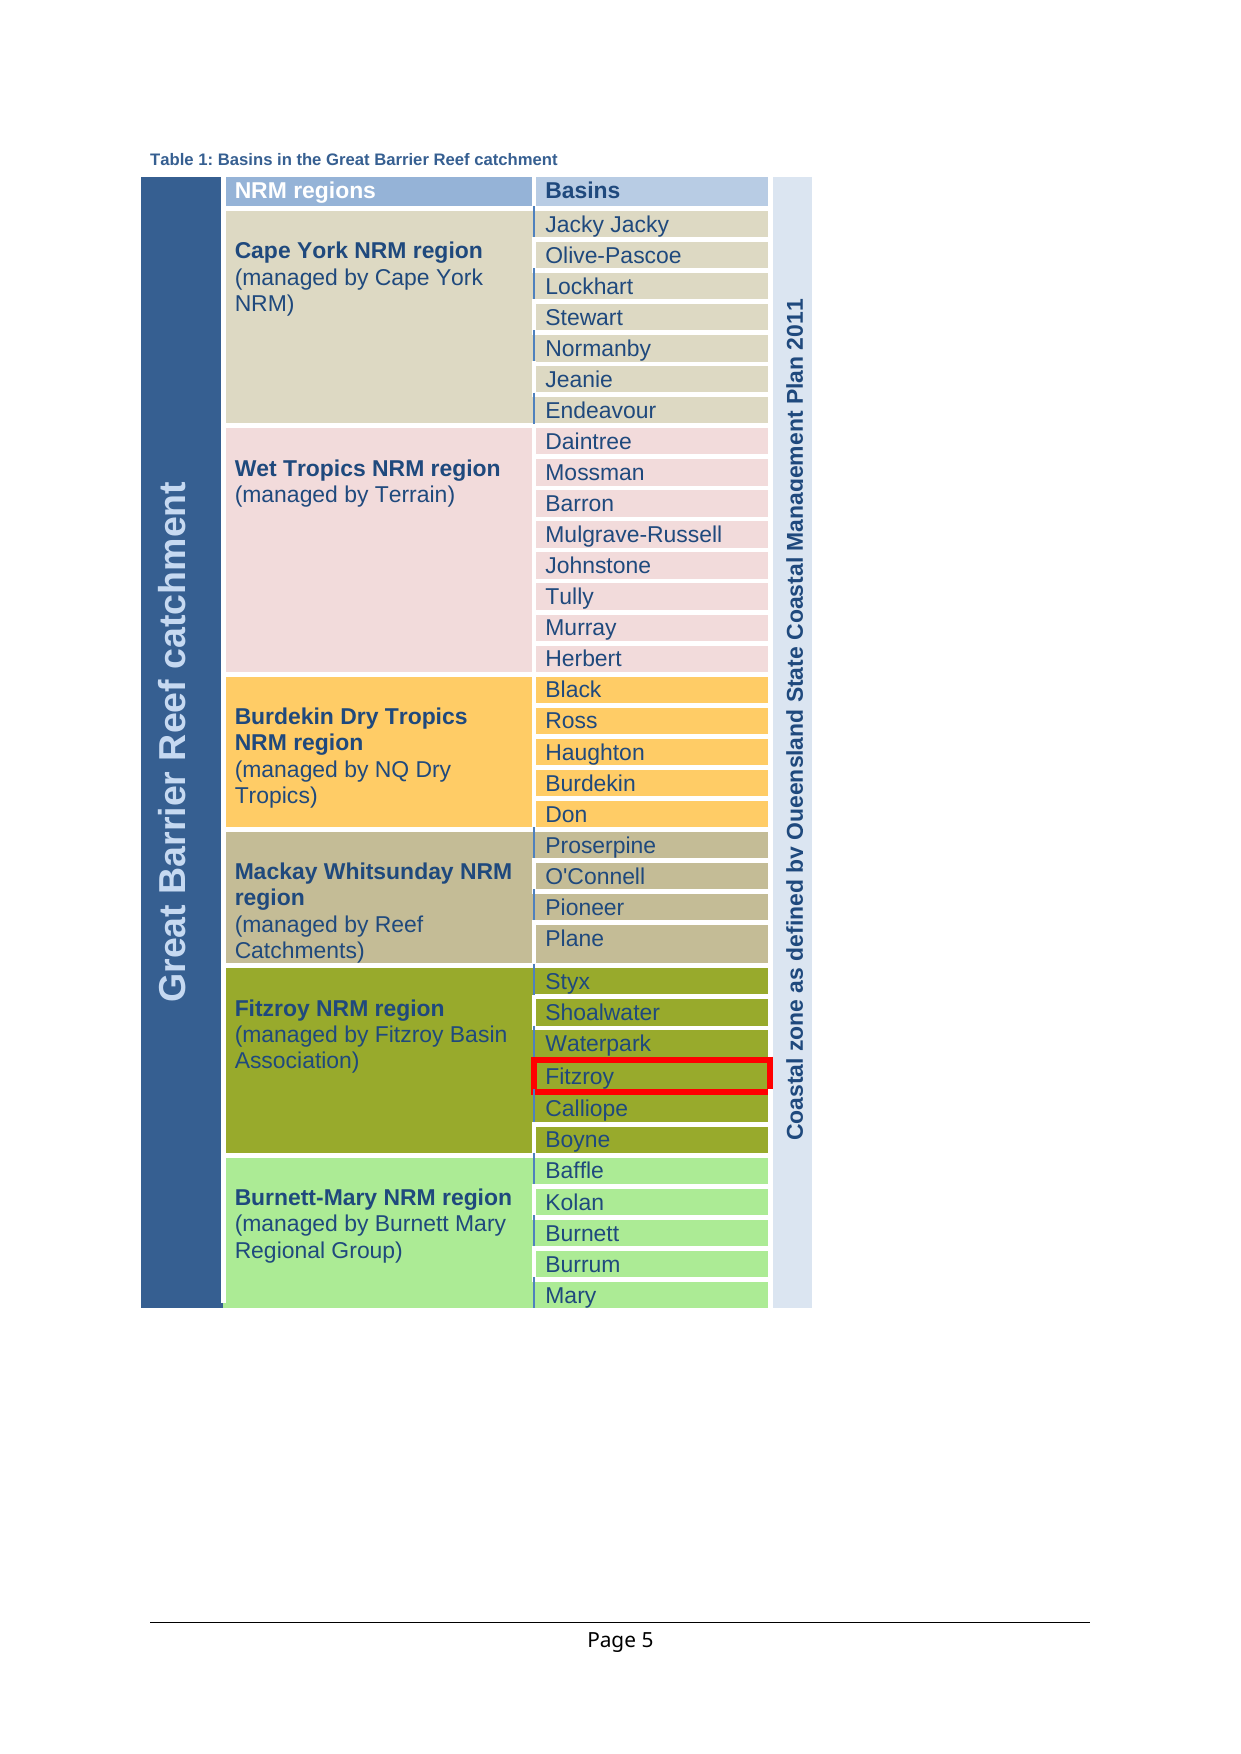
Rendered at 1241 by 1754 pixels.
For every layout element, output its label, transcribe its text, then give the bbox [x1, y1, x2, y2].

table_cell Burnett-Mary NRM region (managed by Burnett Mary Regional Group) [223, 1158, 533, 1308]
table_cell Jeanie [536, 366, 768, 392]
table_cell Fitzroy NRM region (managed by Fitzroy Basin Association) [226, 968, 533, 1153]
table_cell Barron [536, 490, 768, 517]
table_cell Daintree [536, 428, 768, 454]
table_cell Burdekin [536, 770, 768, 796]
table_header Great Barrier Reef catchment [141, 177, 223, 1308]
table_cell Plane [536, 925, 768, 963]
table_cell Proserpine [535, 832, 768, 858]
table_cell Mossman [536, 459, 768, 486]
table_cell Calliope [535, 1095, 768, 1122]
table_cell Burrum [536, 1251, 768, 1277]
table_cell Shoalwater [536, 999, 768, 1026]
table_cell Stewart [536, 304, 768, 330]
table_cell Don [536, 801, 768, 827]
table_cell Olive-Pascoe [536, 242, 768, 268]
table_cell Boyne [536, 1127, 768, 1153]
table_cell Ross [536, 708, 768, 734]
table_cell Haughton [536, 739, 768, 765]
table_cell Wet Tropics NRM region (managed by Terrain) [226, 428, 532, 672]
table_cell Murray [536, 615, 768, 641]
text Table 1: Basins in the Great Barrier Reef catchment [150, 150, 1090, 169]
table_cell O'Connell [536, 863, 768, 889]
table_cell Cape York NRM region (managed by Cape York NRM) [226, 211, 533, 423]
table_cell Black [536, 677, 768, 703]
table_cell Herbert [536, 646, 768, 672]
table_cell Johnstone [536, 552, 768, 579]
table_cell Burnett [535, 1220, 768, 1246]
table_cell Baffle [535, 1158, 768, 1184]
table_cell Endeavour [535, 397, 768, 423]
table_cell Kolan [536, 1189, 768, 1215]
table_cell Fitzroy [537, 1063, 767, 1089]
table_cell Lockhart [535, 273, 768, 299]
table_cell Mackay Whitsunday NRM region (managed by Reef Catchments) [226, 832, 533, 963]
table_cell Pioneer [535, 894, 768, 920]
table_cell Jacky Jacky [535, 211, 768, 237]
table_header NRM regions [226, 177, 532, 206]
table_header Coastal zone as defined by Queensland State Coastal Management Plan 2011 [773, 177, 812, 1308]
table_cell Waterpark [535, 1030, 768, 1057]
table_cell Mary [535, 1282, 768, 1308]
table_cell Mulgrave-Russell [536, 521, 768, 548]
table_cell Tully [536, 583, 768, 610]
table_header Basins [536, 177, 768, 206]
table_cell Normanby [535, 335, 768, 361]
table_cell Styx [535, 968, 768, 994]
table_cell Burdekin Dry Tropics NRM region (managed by NQ Dry Tropics) [226, 677, 532, 827]
